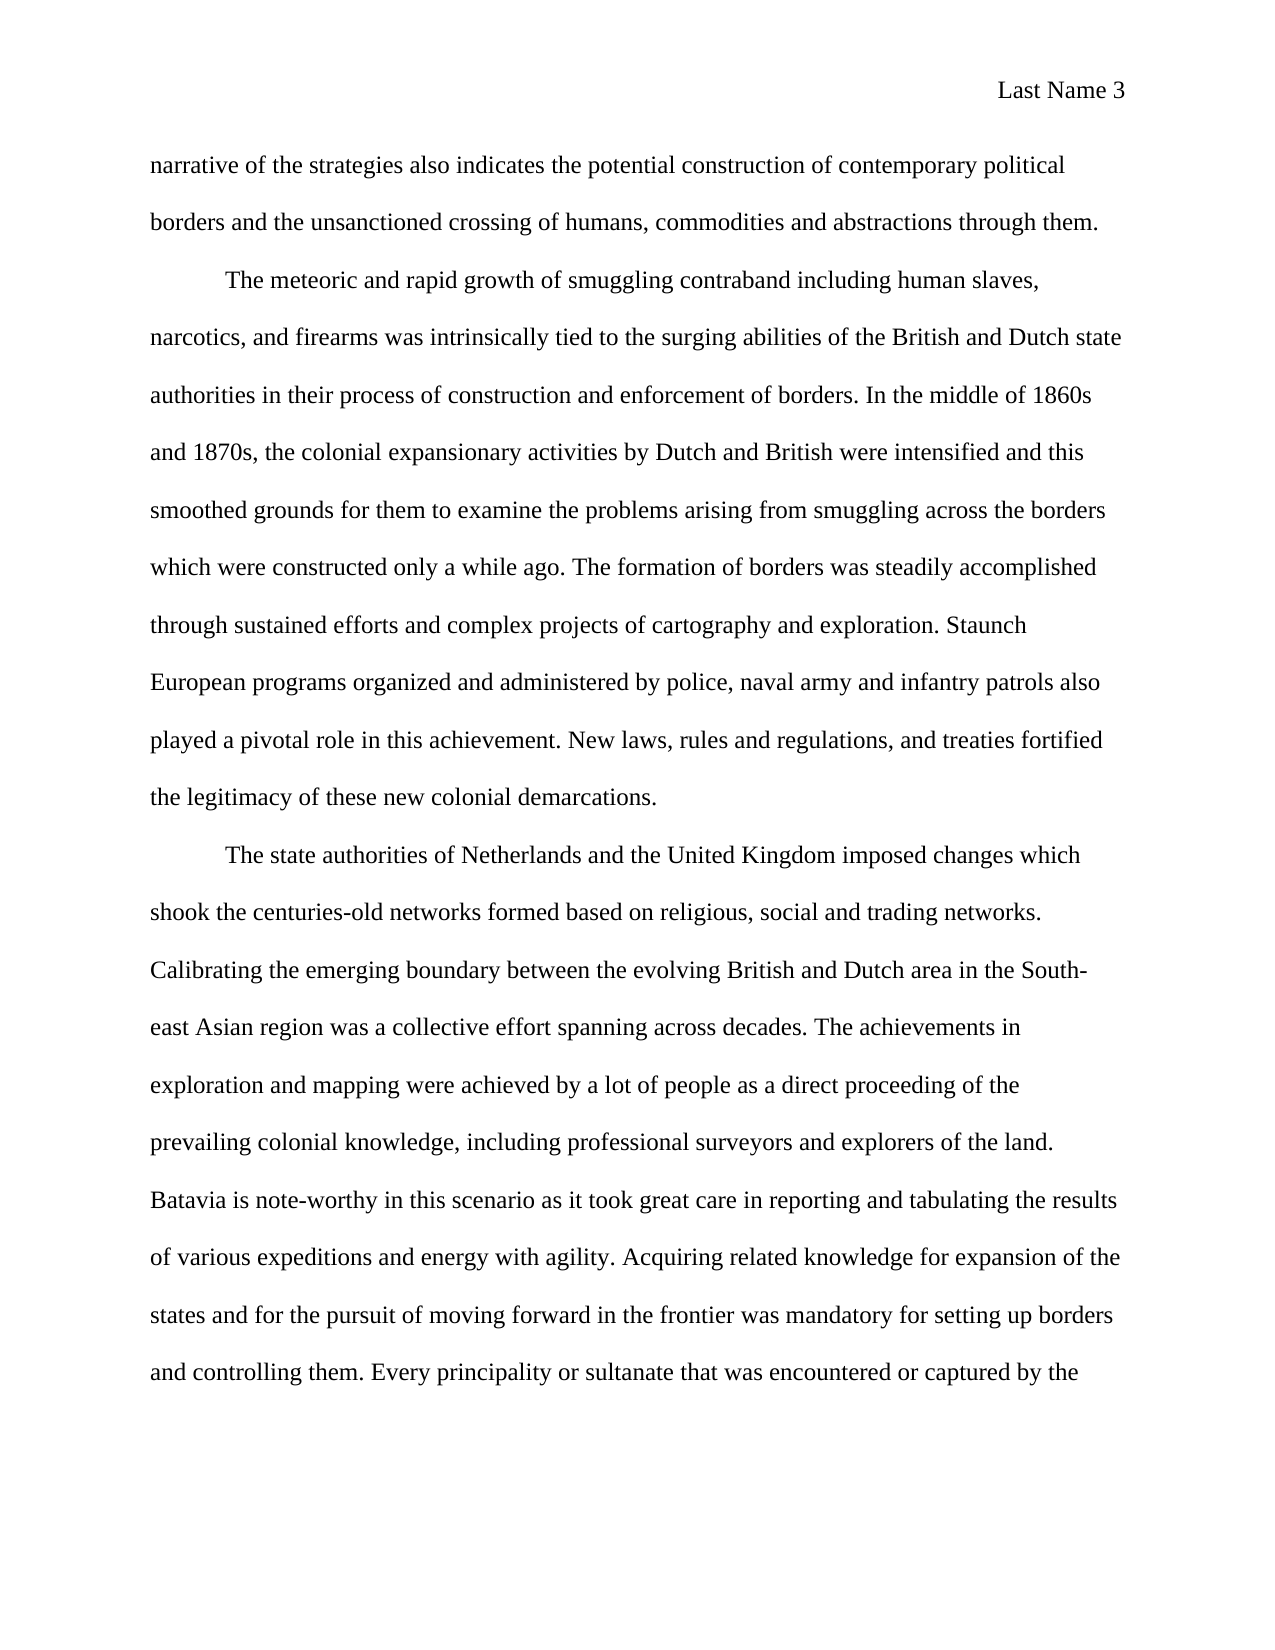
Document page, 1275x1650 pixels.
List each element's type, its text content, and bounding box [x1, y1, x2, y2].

text The meteoric and rapid growth of smuggling contraband including human slaves, narcotics, and firearms was intrinsically tied to the surging abilities of the British and Dutch state authorities in their process of construction and enforcement of borders. In the middle of 1860s and 1870s, the colonial expansionary activities by Dutch and British were intensified and this smoothed grounds for them to examine the problems arising from smuggling across the borders which were constructed only a while ago. The formation of borders was steadily accomplished through sustained efforts and complex projects of cartography and exploration. Staunch European programs organized and administered by police, naval army and infantry patrols also played a pivotal role in this achievement. New laws, rules and regulations, and treaties fortified the legitimacy of these new colonial demarcations. [150, 265, 1125, 811]
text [150, 150, 1125, 236]
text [150, 840, 1125, 1386]
